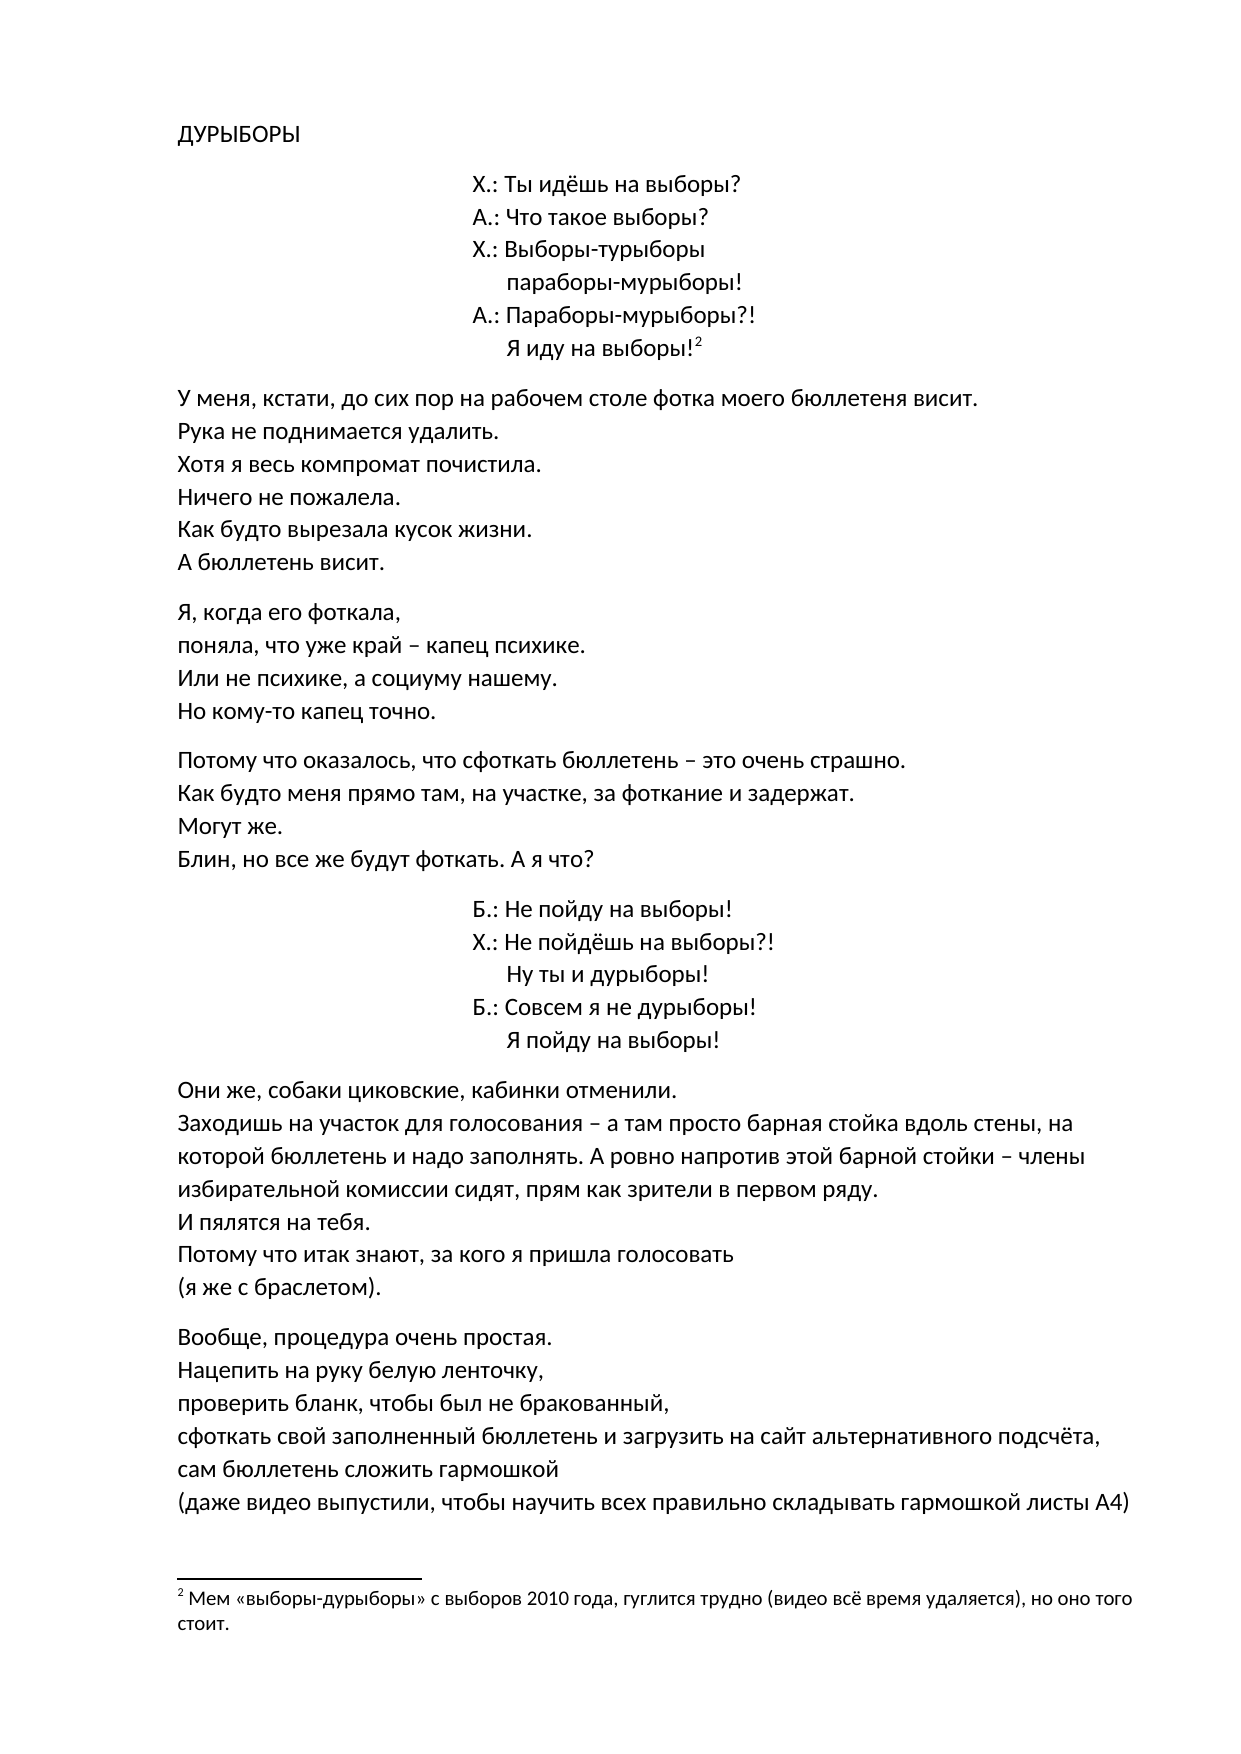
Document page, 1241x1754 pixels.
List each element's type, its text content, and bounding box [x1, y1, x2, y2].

text Я, когда его фоткала, поняла, что уже край – капец психике. Или не психике, а социуму нашему. Но кому-то капец точно. [177, 596, 1152, 725]
text Х.: Ты идёшь на выборы? А.: Что такое выборы? Х.: Выборы-турыборы параборы-мурыборы! А.: Параборы-мурыборы?! Я иду на выборы! [472, 168, 1152, 363]
text Б.: Не пойду на выборы! Х.: Не пойдёшь на выборы?! Ну ты и дурыборы! Б.: Совсем я не дурыборы! Я пойду на выборы! [472, 893, 1152, 1055]
text У меня, кстати, до сих пор на рабочем столе фотка моего бюллетеня висит. Рука не поднимается удалить. Хотя я весь компромат почистила. Ничего не пожалела. Как будто вырезала кусок жизни. А бюллетень висит. [177, 382, 1152, 577]
text Они же, собаки циковские, кабинки отменили. Заходишь на участок для голосования – а там просто барная стойка вдоль стены, на которой бюллетень и надо заполнять. А ровно напротив этой барной стойки – члены избирательной комиссии сидят, прям как зрители в первом ряду. И пялятся на тебя. Потому что итак знают, за кого я пришла голосовать (я же с браслетом). [177, 1074, 1152, 1302]
text Потому что оказалось, что сфоткать бюллетень – это очень страшно. Как будто меня прямо там, на участке, за фоткание и задержат. Могут же. Блин, но все же будут фоткать. А я что? [177, 744, 1152, 874]
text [177, 1321, 1152, 1516]
text ДУРЫБОРЫ [177, 118, 1152, 149]
